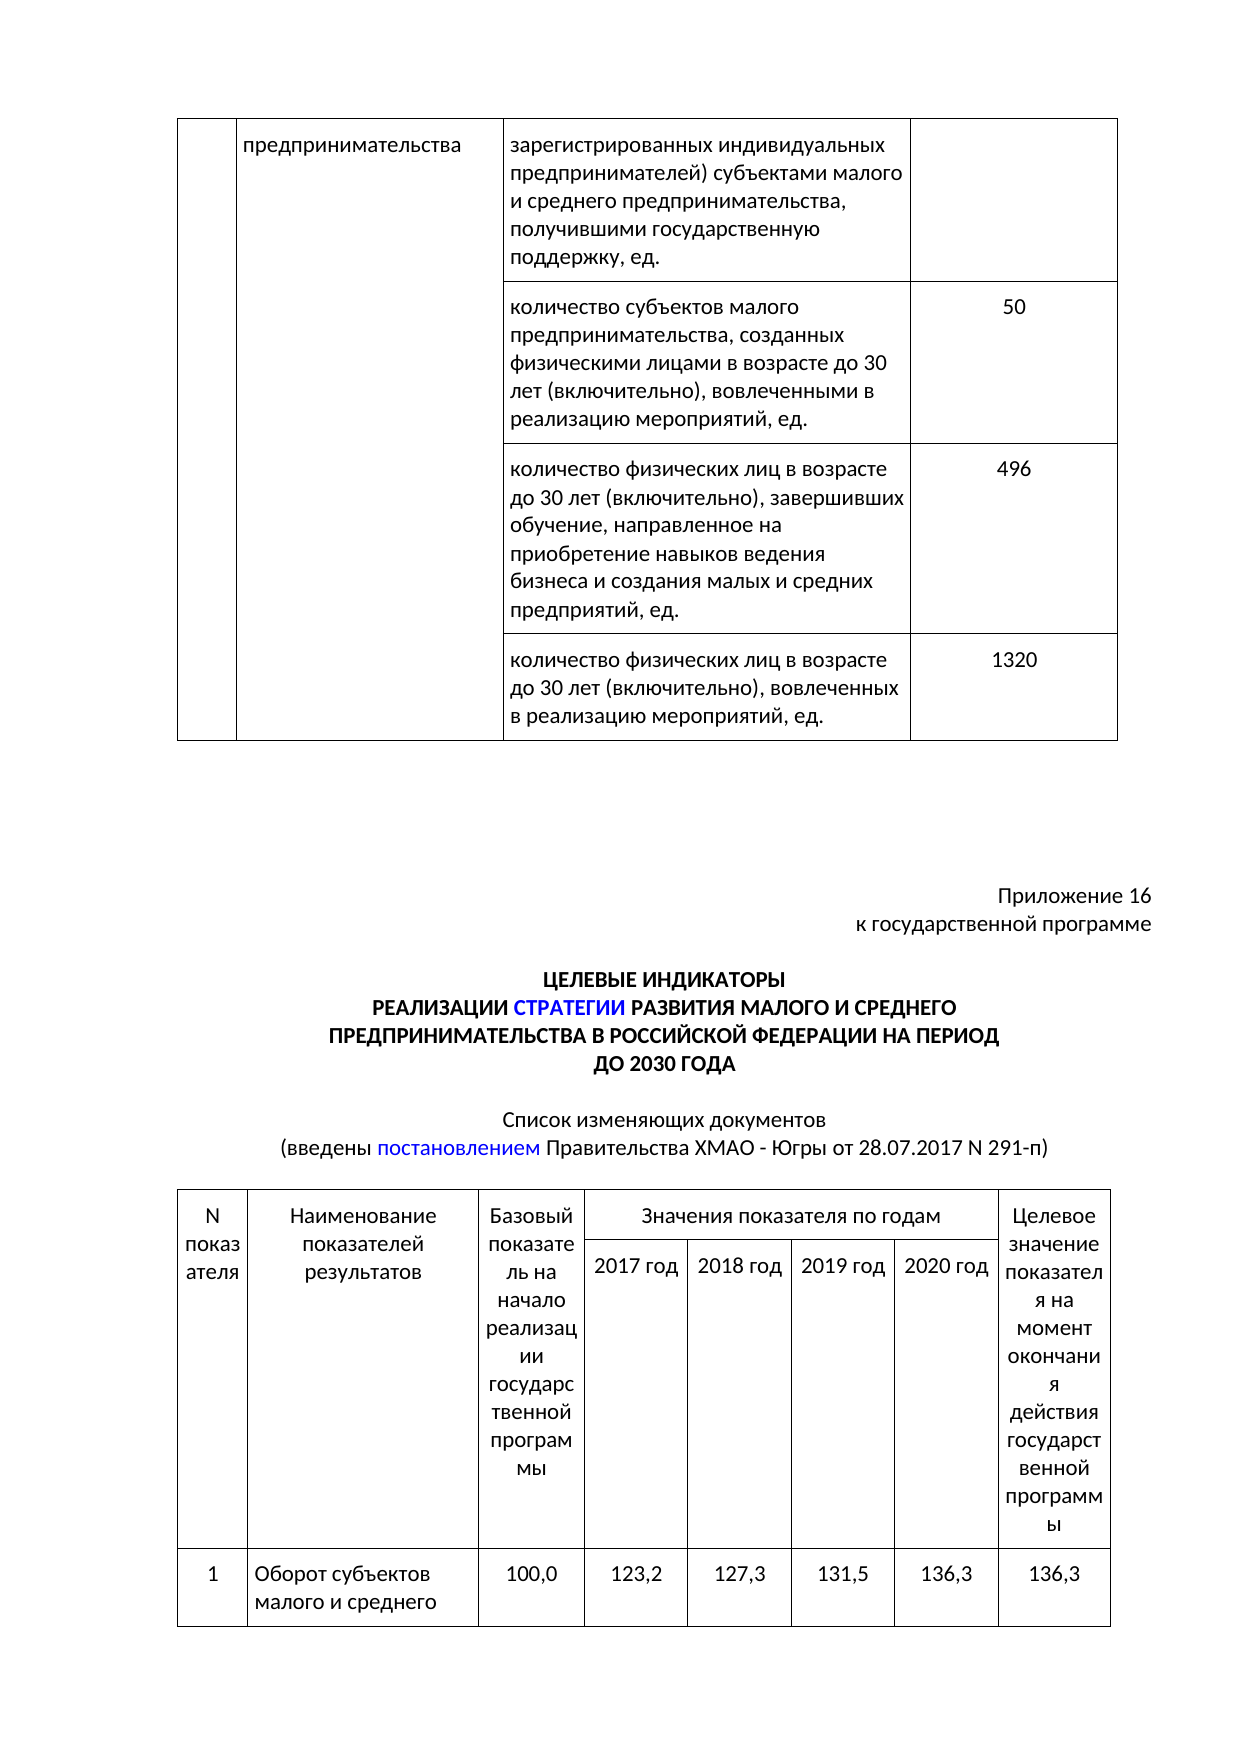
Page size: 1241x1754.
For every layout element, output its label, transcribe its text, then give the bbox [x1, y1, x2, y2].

text (введены постановлением Правительства ХМАО - Югры от 28.07.2017 N 291-п) [177, 1133, 1152, 1161]
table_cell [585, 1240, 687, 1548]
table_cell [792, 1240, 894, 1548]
title РЕАЛИЗАЦИИ СТРАТЕГИИ РАЗВИТИЯ МАЛОГО И СРЕДНЕГО [177, 993, 1152, 1021]
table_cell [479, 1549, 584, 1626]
title ДО 2030 ГОДА [177, 1049, 1152, 1077]
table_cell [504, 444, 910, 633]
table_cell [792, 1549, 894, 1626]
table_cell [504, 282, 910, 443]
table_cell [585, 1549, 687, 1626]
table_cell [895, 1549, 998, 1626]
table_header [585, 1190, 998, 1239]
text Приложение 16 [177, 881, 1152, 909]
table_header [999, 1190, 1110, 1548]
title ЦЕЛЕВЫЕ ИНДИКАТОРЫ [177, 965, 1152, 993]
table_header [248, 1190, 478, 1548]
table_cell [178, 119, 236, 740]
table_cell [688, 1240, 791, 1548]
text Список изменяющих документов [177, 1105, 1152, 1133]
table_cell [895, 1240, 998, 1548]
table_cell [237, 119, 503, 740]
title ПРЕДПРИНИМАТЕЛЬСТВА В РОССИЙСКОЙ ФЕДЕРАЦИИ НА ПЕРИОД [177, 1021, 1152, 1049]
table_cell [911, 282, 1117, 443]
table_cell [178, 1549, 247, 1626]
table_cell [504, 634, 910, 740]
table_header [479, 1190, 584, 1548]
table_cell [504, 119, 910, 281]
text к государственной программе [177, 909, 1152, 937]
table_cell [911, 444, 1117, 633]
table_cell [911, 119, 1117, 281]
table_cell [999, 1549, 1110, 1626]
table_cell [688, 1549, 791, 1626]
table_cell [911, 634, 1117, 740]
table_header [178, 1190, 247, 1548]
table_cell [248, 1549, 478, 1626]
